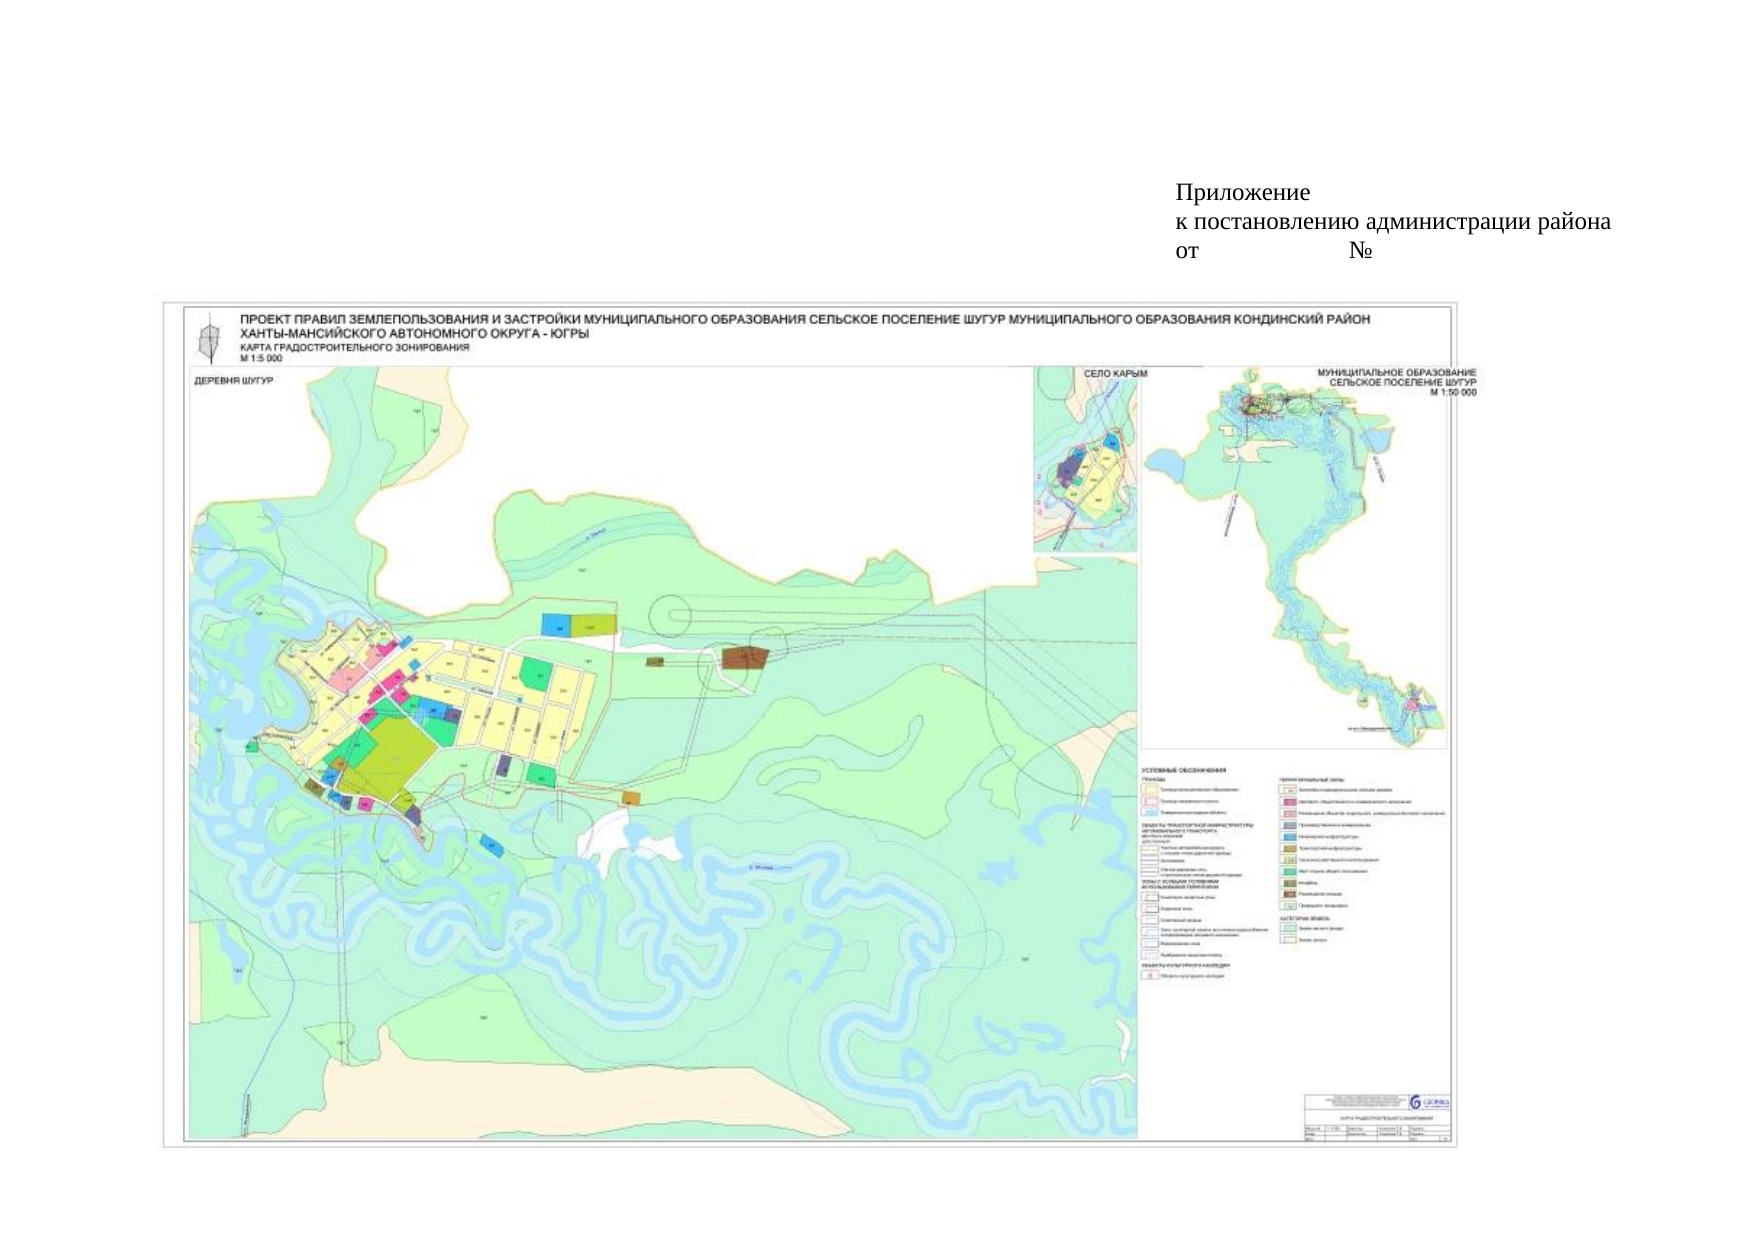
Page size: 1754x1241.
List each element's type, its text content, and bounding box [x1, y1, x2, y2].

text от № [1175, 235, 1636, 263]
text к постановлению администрации района [1175, 206, 1636, 235]
picture [153, 292, 1636, 1206]
text Приложение [1175, 177, 1636, 206]
